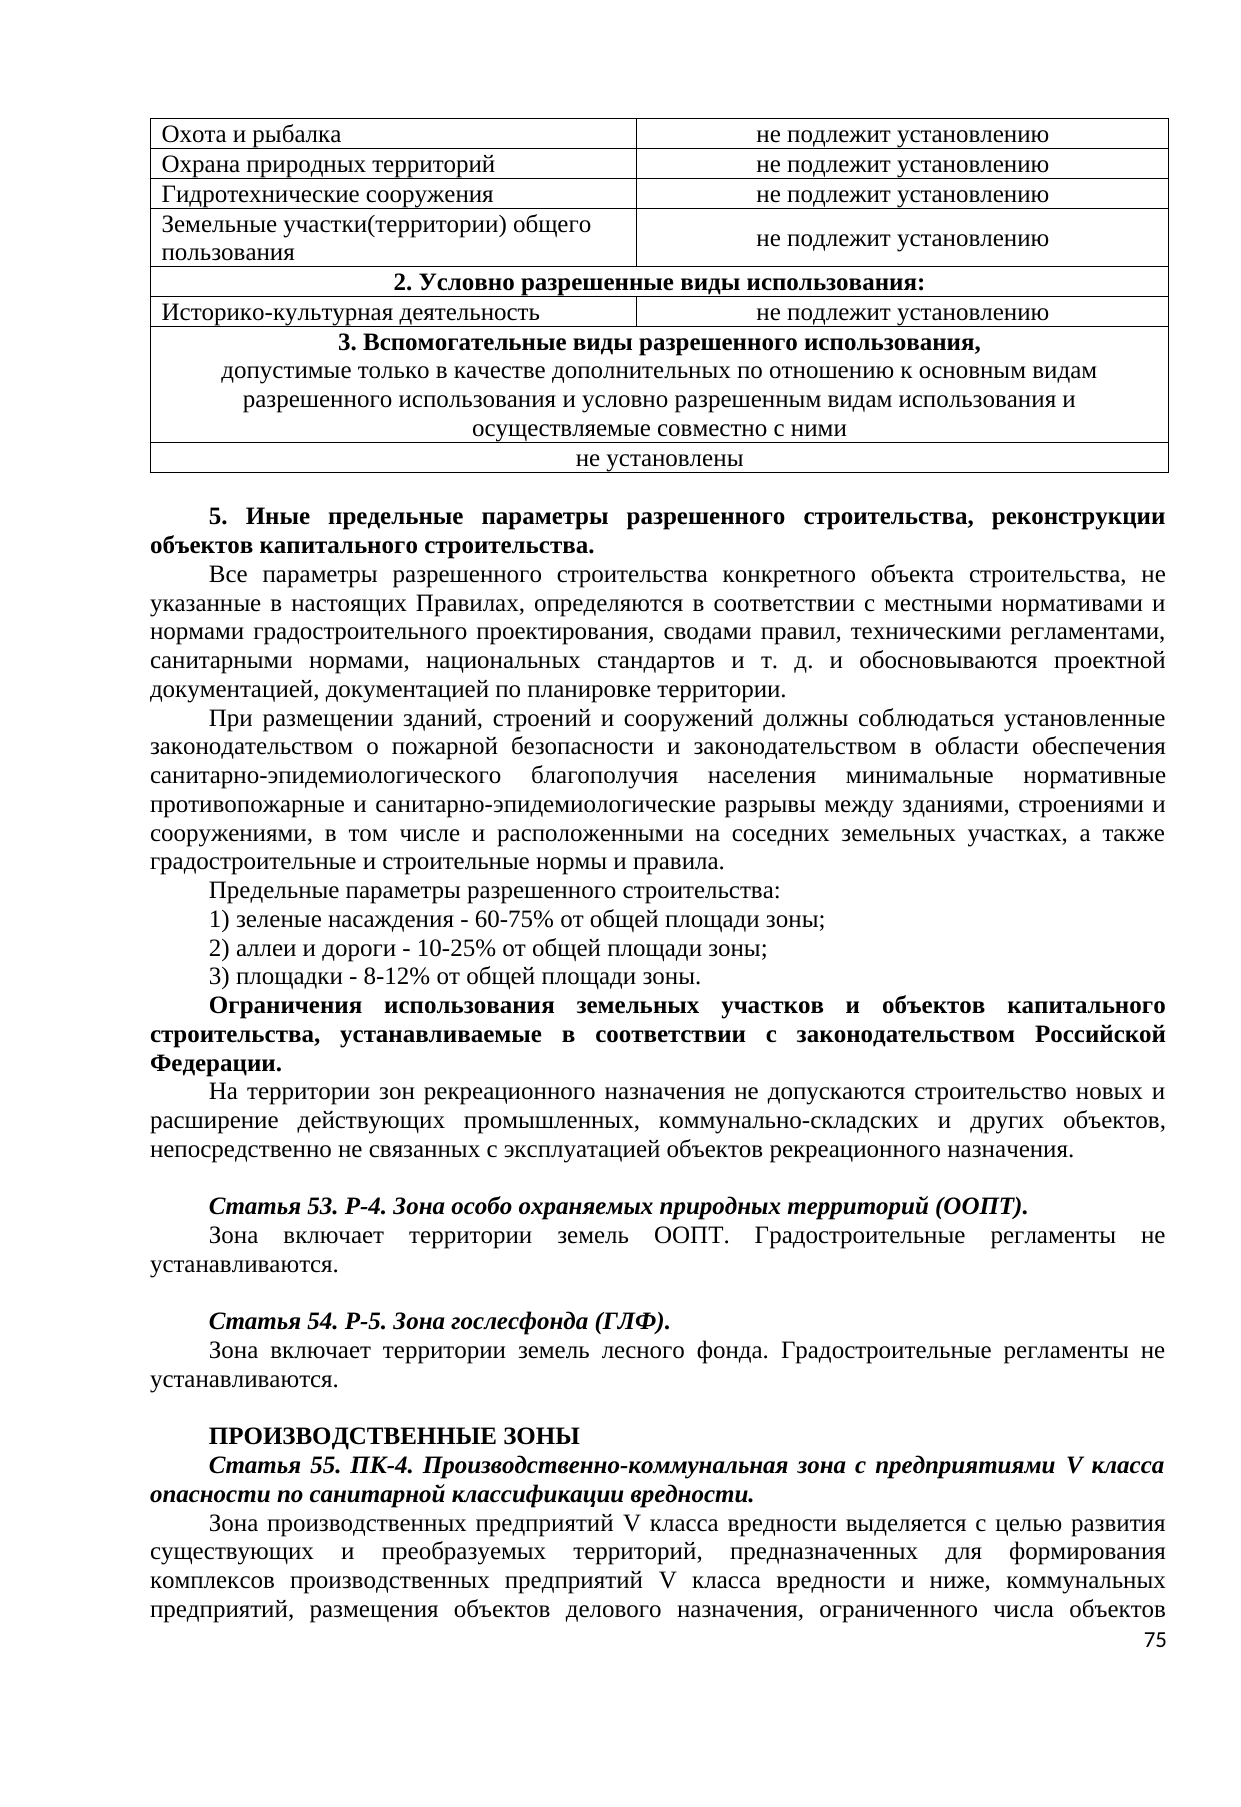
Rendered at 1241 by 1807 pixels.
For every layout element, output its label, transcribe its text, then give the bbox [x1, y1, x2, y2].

table_cell не подлежит установлению [637, 119, 1168, 148]
table_cell Гидротехнические сооружения [151, 179, 636, 208]
table_cell не установлены [151, 443, 1168, 472]
text Статья 53. Р-4. Зона особо охраняемых природных территорий (ООПТ). [150, 1191, 1167, 1220]
table_cell Историко-культурная деятельность [151, 297, 636, 326]
table_cell Охрана природных территорий [151, 149, 636, 178]
text 5. Иные предельные параметры разрешенного строительства, реконструкции объектов капитального строительства. [150, 501, 1167, 559]
table_cell не подлежит установлению [637, 209, 1168, 266]
table_cell Охота и рыбалка [151, 119, 636, 148]
table_cell не подлежит установлению [637, 297, 1168, 326]
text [150, 1508, 1167, 1623]
text 1) зеленые насаждения - 60-75% от общей площади зоны; [150, 904, 1167, 933]
text Зона включает территории земель лесного фонда. Градостроительные регламенты не устанавливаются. [150, 1335, 1167, 1393]
text Ограничения использования земельных участков и объектов капитального строительства, устанавливаемые в соответствии с законодательством Российской Федерации. [150, 990, 1167, 1076]
text Предельные параметры разрешенного строительства: [150, 875, 1167, 904]
text Все параметры разрешенного строительства конкретного объекта строительства, не указанные в настоящих Правилах, определяются в соответствии с местными нормативами и нормами градостроительного проектирования, сводами правил, техническими регламентами, санитарными нормами, национальных стандартов и т. д. и обосновываются проектной документацией, документацией по планировке территории. [150, 559, 1167, 703]
text Статья 54. Р-5. Зона гослесфонда (ГЛФ). [150, 1306, 1167, 1335]
text На территории зон рекреационного назначения не допускаются строительство новых и расширение действующих промышленных, коммунально-складских и других объектов, непосредственно не связанных с эксплуатацией объектов рекреационного назначения. [150, 1076, 1167, 1163]
text 2) аллеи и дороги - 10-25% от общей площади зоны; [150, 933, 1167, 961]
text 3) площадки - 8-12% от общей площади зоны. [150, 961, 1167, 990]
table_cell не подлежит установлению [637, 149, 1168, 178]
table_cell 2. Условно разрешенные виды использования: [151, 267, 1168, 296]
table_cell 3. Вспомогательные виды разрешенного использования, допустимые только в качестве дополнительных по отношению к основным видам разрешенного использования и условно разрешенным видам использования и осуществляемые совместно с ними [151, 327, 1168, 442]
table_cell не подлежит установлению [637, 179, 1168, 208]
text Зона включает территории земель ООПТ. Градостроительные регламенты не устанавливаются. [150, 1220, 1167, 1278]
text При размещении зданий, строений и сооружений должны соблюдаться установленные законодательством о пожарной безопасности и законодательством в области обеспечения санитарно-эпидемиологического благополучия населения минимальные нормативные противопожарные и санитарно-эпидемиологические разрывы между зданиями, строениями и сооружениями, в том числе и расположенными на соседних земельных участках, а также градостроительные и строительные нормы и правила. [150, 703, 1167, 875]
text Статья 55. ПК-4. Производственно-коммунальная зона с предприятиями V класса опасности по санитарной классификации вредности. [150, 1450, 1167, 1508]
table_cell Земельные участки(территории) общего пользования [151, 209, 636, 266]
text ПРОИЗВОДСТВЕННЫЕ ЗОНЫ [150, 1421, 1167, 1450]
